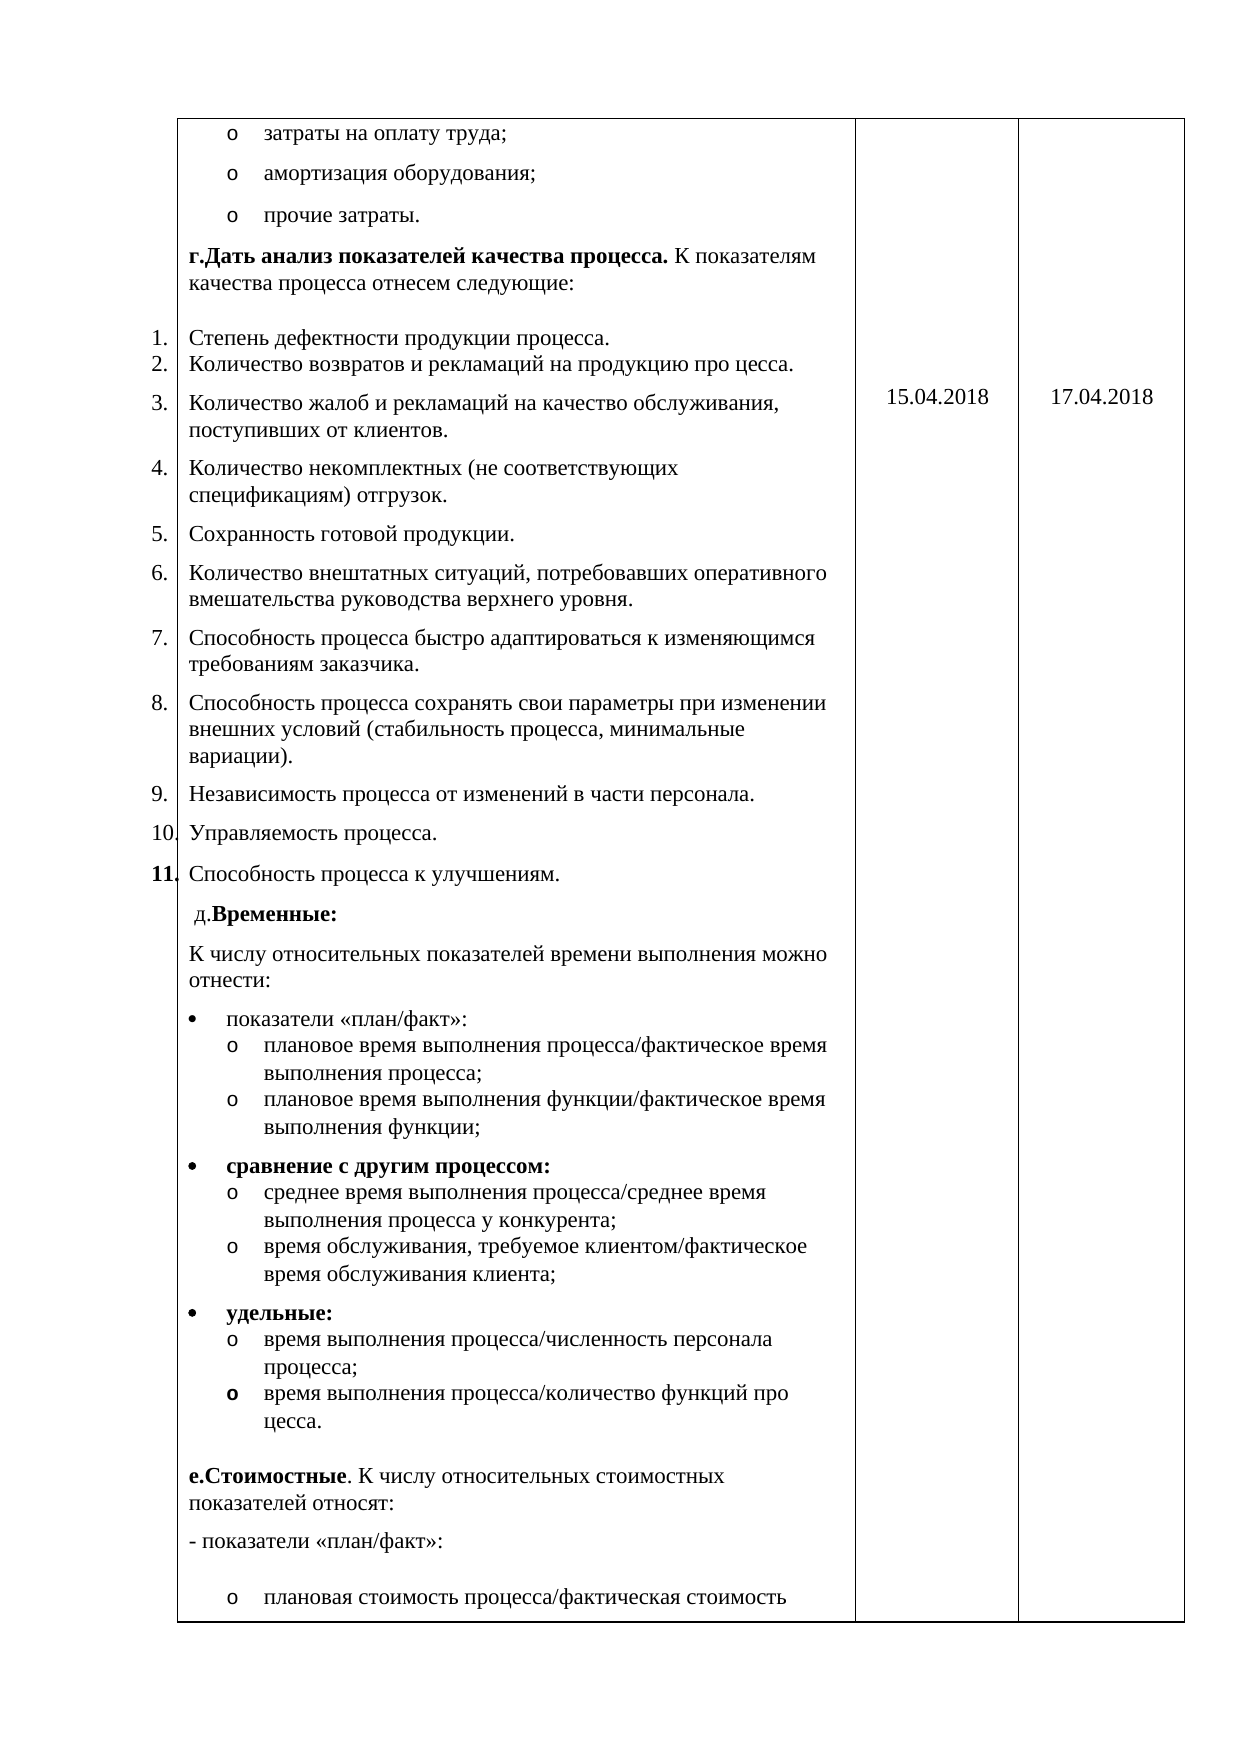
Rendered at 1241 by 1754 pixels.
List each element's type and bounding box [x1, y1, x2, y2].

table_cell [1019, 119, 1184, 1621]
table_cell [178, 119, 855, 1621]
table_cell [856, 119, 1018, 1621]
